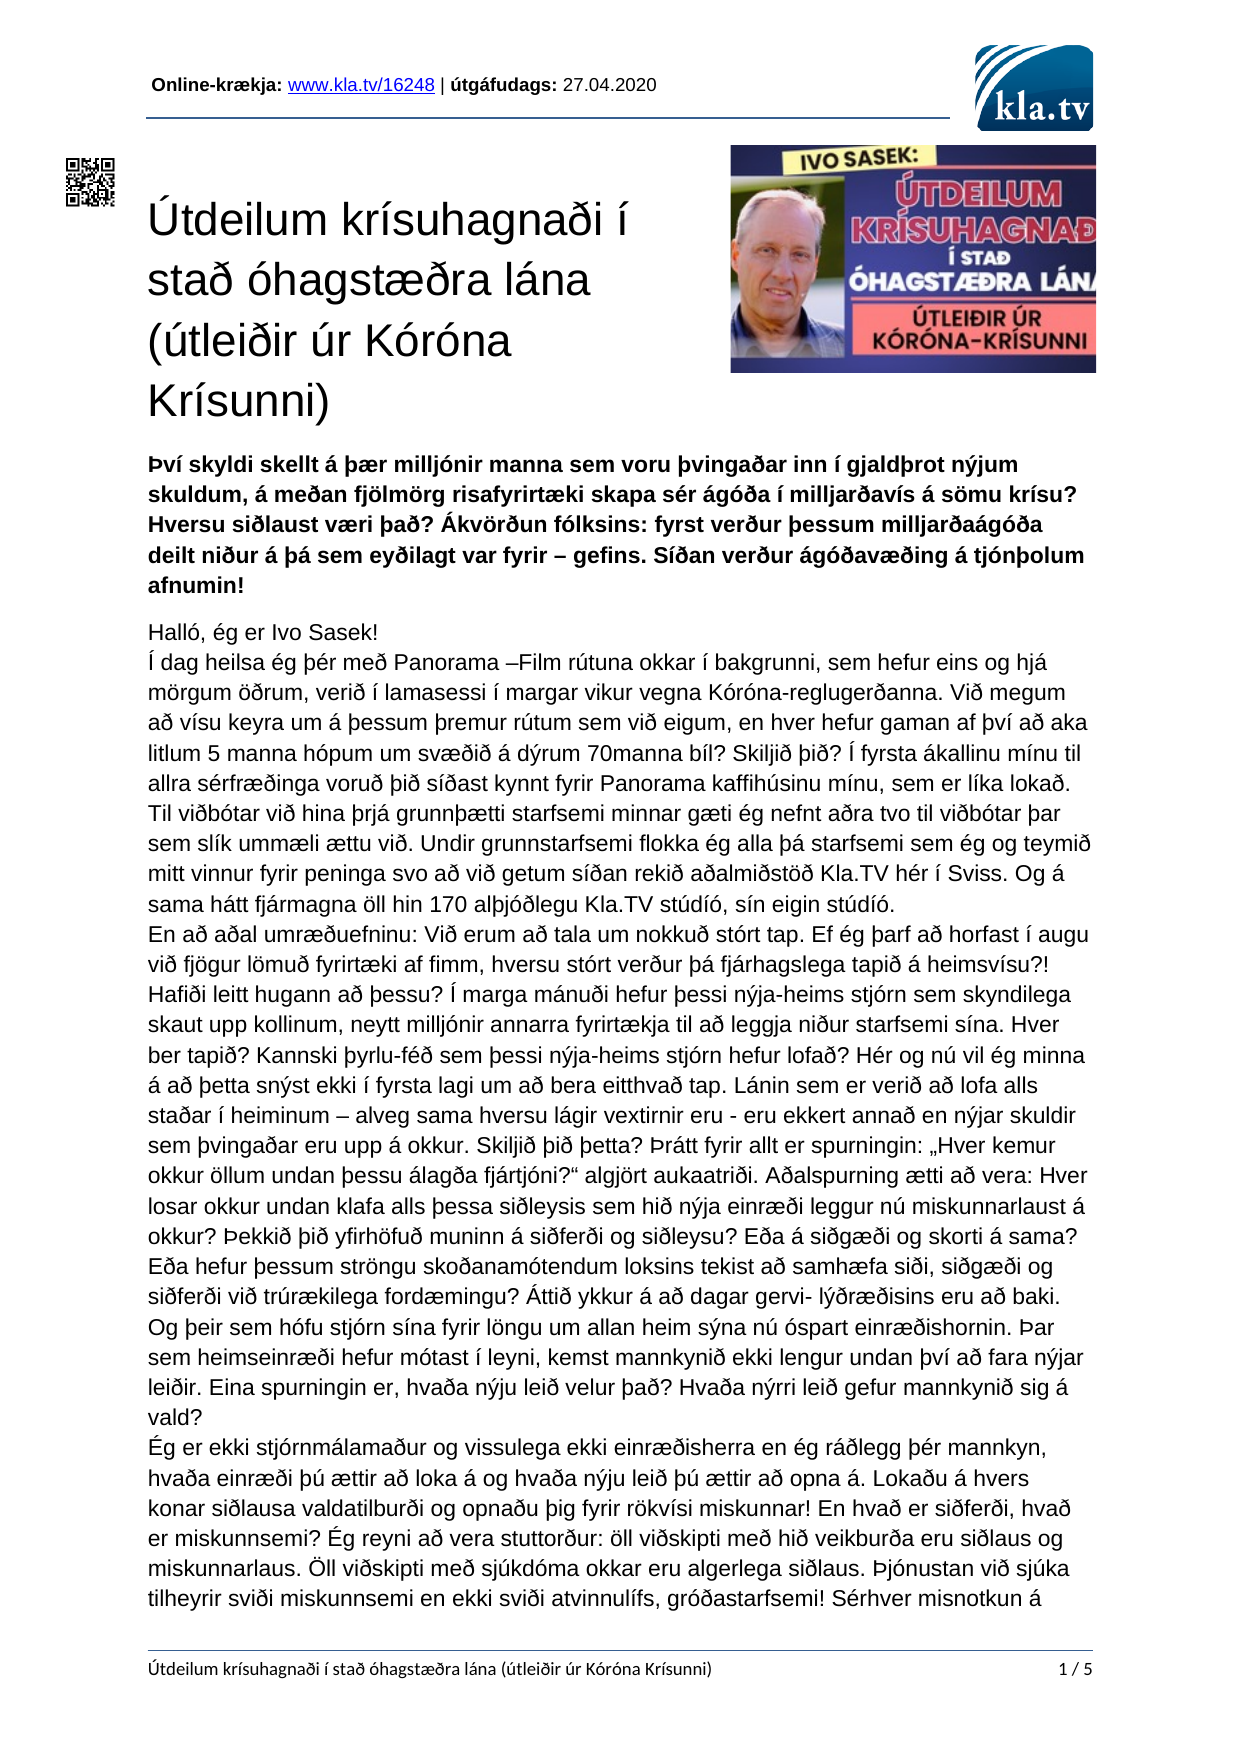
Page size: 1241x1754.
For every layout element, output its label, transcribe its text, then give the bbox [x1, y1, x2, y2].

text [148, 619, 1093, 1612]
text Því skyldi skellt á þær milljónir manna sem voru þvingaðar inn í gjaldþrot nýjum skuldum, á meðan fjölmörg risafyrirtæki skapa sér ágóða í milljarðavís á sömu krísu? Hversu siðlaust væri það? Ákvörðun fólksins: fyrst verður þessum milljarðaágóða deilt niður á þá sem eyðilagt var fyrir – gefins. Síðan verður ágóðavæðing á tjónþolum afnumin! [148, 451, 1093, 598]
text Útdeilum krísuhagnaði í stað óhagstæðra lána (útleiðir úr Kóróna Krísunni) [148, 192, 1093, 427]
